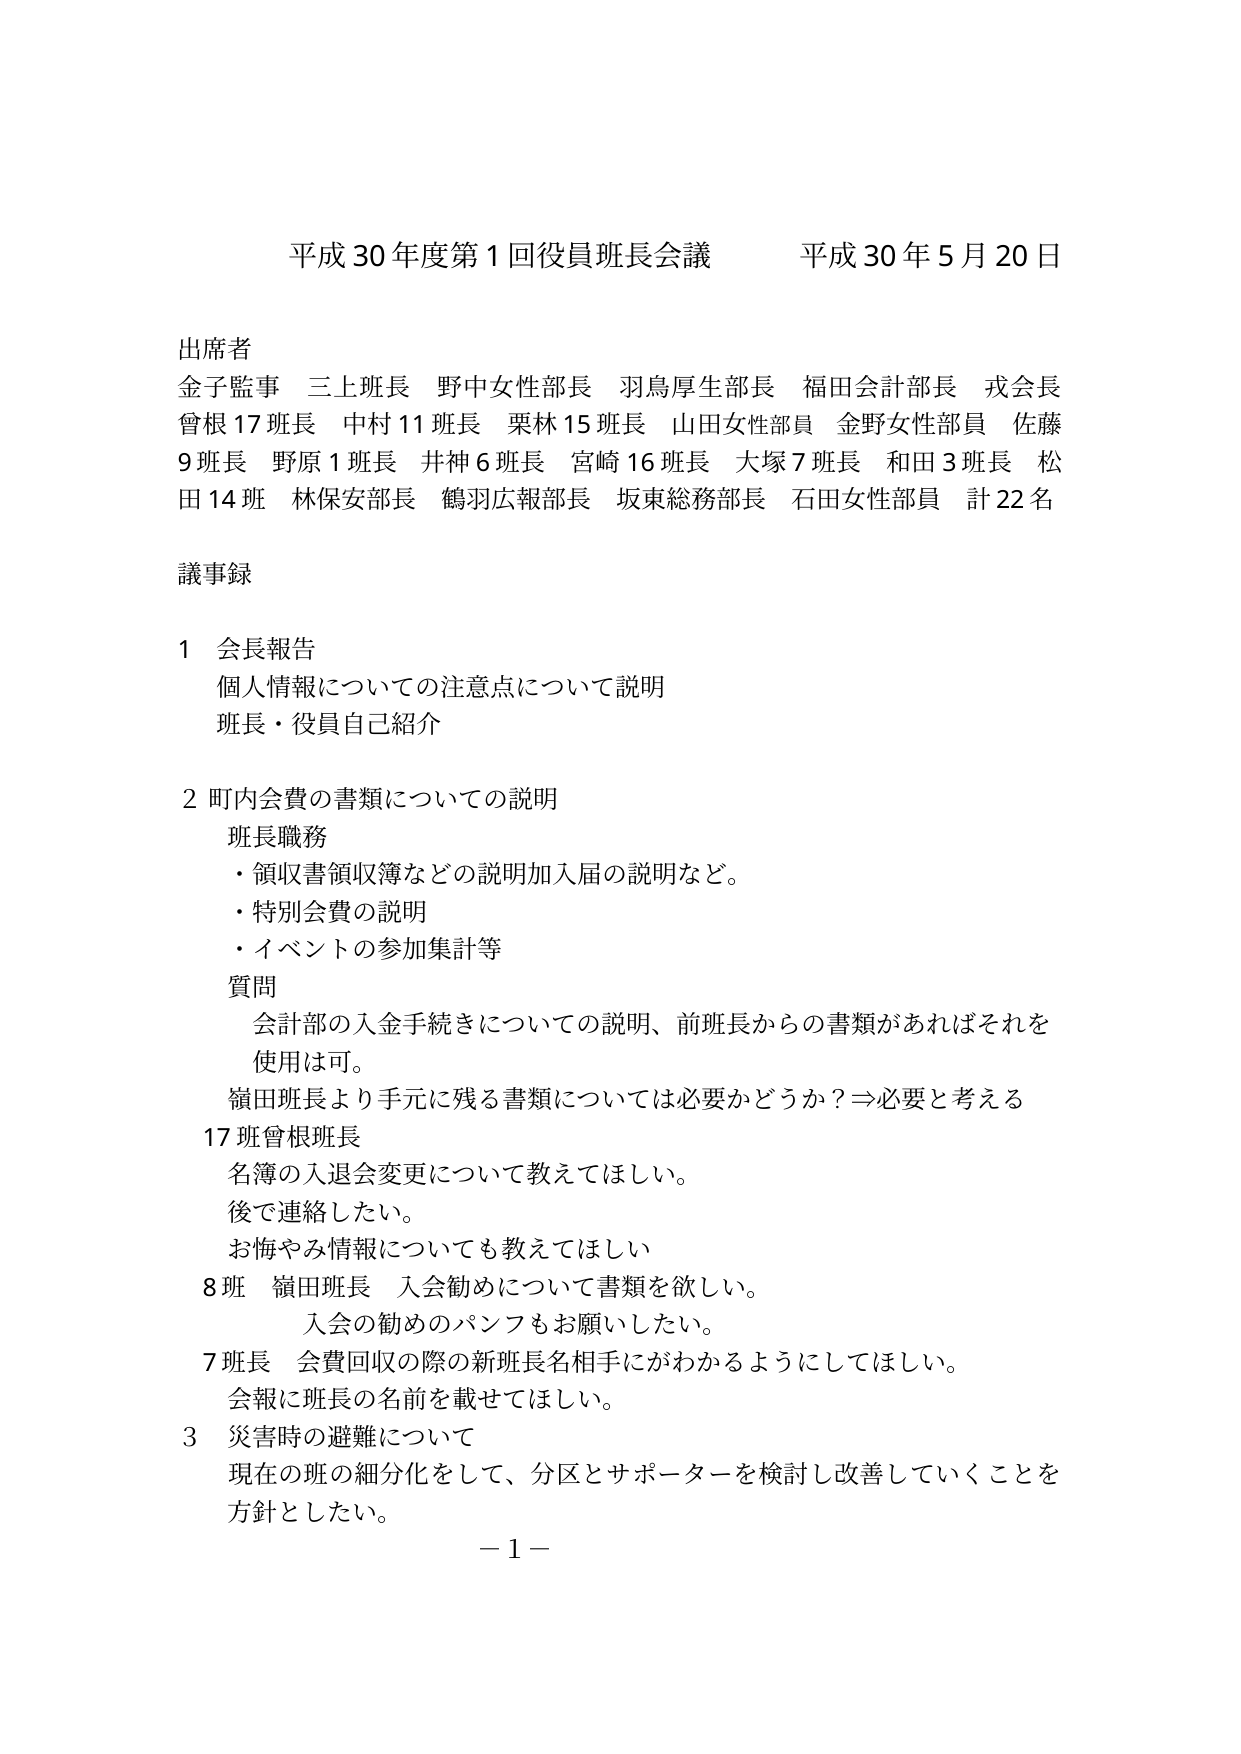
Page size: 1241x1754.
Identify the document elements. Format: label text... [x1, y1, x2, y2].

text 金子監事 三上班長 野中女性部長 羽鳥厚生部長 福田会計部長 戎会長 曾根17班長 中村11班長 栗林15班長 山田女性部員 金野女性部員 佐藤9班長 野原1班長 井神6班長 宮崎16班長 大塚7班長 和田3班長 松田14班 林保安部長 鶴羽広報部長 坂東総務部長 石田女性部員 計22名 [177, 367, 1063, 517]
text －１－ [177, 1529, 1063, 1567]
text 平成30年度第1回役員班長会議 平成30年5月20日 [177, 217, 1063, 292]
list 会長報告 [177, 629, 1063, 667]
text 8班 嶺田班長 入会勧めについて書類を欲しい。 [177, 1267, 1063, 1304]
text 嶺田班長より手元に残る書類については必要かどうか？⇒必要と考える [177, 1079, 1063, 1117]
text 名簿の入退会変更について教えてほしい。 [177, 1154, 1063, 1192]
list 個人情報についての注意点について説明 [216, 667, 1063, 704]
text 7班長 会費回収の際の新班長名相手にがわかるようにしてほしい。 [177, 1342, 1063, 1379]
text ・特別会費の説明 [177, 892, 1063, 929]
text 17班曾根班長 [177, 1117, 1063, 1154]
text 会計部の入金手続きについての説明、前班長からの書類があればそれを [177, 1004, 1063, 1042]
text 出席者 [177, 329, 1063, 367]
text 会報に班長の名前を載せてほしい。 [177, 1379, 1063, 1417]
text 使用は可。 [177, 1042, 1063, 1079]
text 班長職務 [177, 817, 1063, 854]
text ２ 町内会費の書類についての説明 [177, 779, 1063, 817]
text 現在の班の細分化をして、分区とサポーターを検討し改善していくことを方針としたい。 [177, 1454, 1063, 1529]
text お悔やみ情報についても教えてほしい [177, 1229, 1063, 1267]
text ・領収書領収簿などの説明加入届の説明など。 [177, 854, 1063, 892]
text ３ 災害時の避難について [177, 1417, 1063, 1454]
text 入会の勧めのパンフもお願いしたい。 [177, 1304, 1063, 1342]
list 班長・役員自己紹介 [216, 704, 1063, 742]
text 質問 [177, 967, 1063, 1004]
text ・イベントの参加集計等 [177, 929, 1063, 967]
text 後で連絡したい。 [177, 1192, 1063, 1229]
text 議事録 [177, 554, 1063, 592]
